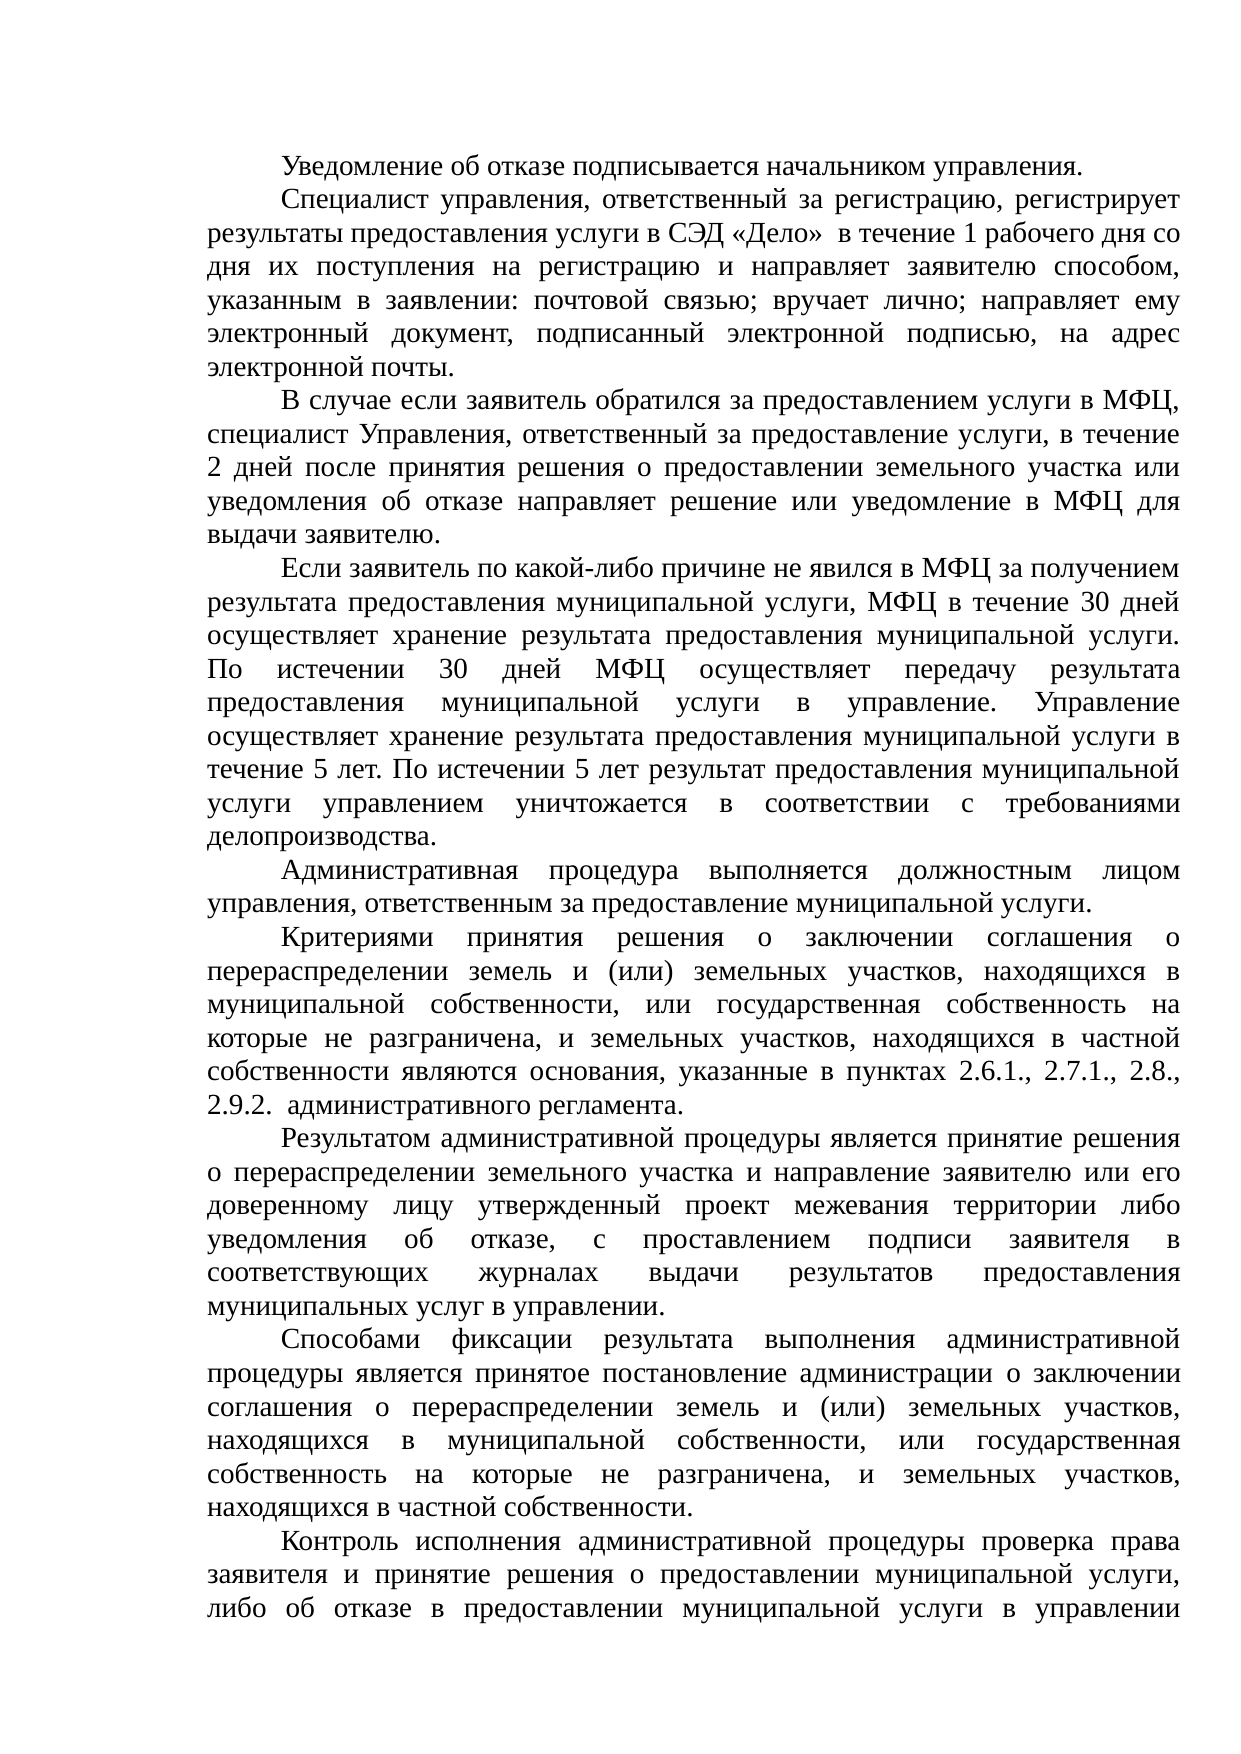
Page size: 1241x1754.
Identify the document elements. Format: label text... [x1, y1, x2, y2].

text Критериями принятия решения о заключении соглашения о перераспределении земель и (или) земельных участков, находящихся в муниципальной собственности, или государственная собственность на которые не разграничена, и земельных участков, находящихся в частной собственности являются основания, указанные в пунктах 2.6.1., 2.7.1., 2.8., 2.9.2. административного регламента. [207, 919, 1181, 1120]
text Результатом административной процедуры является принятие решения о перераспределении земельного участка и направление заявителю или его доверенному лицу утвержденный проект межевания территории либо уведомления об отказе, с проставлением подписи заявителя в соответствующих журналах выдачи результатов предоставления муниципальных услуг в управлении. [207, 1120, 1181, 1322]
text Уведомление об отказе подписывается начальником управления. [207, 148, 1181, 181]
text В случае если заявитель обратился за предоставлением услуги в МФЦ, специалист Управления, ответственный за предоставление услуги, в течение 2 дней после принятия решения о предоставлении земельного участка или уведомления об отказе направляет решение или уведомление в МФЦ для выдачи заявителю. [207, 382, 1181, 550]
text Административная процедура выполняется должностным лицом управления, ответственным за предоставление муниципальной услуги. [207, 852, 1181, 919]
text Специалист управления, ответственный за регистрацию, регистрирует результаты предоставления услуги в СЭД «Дело» в течение 1 рабочего дня со дня их поступления на регистрацию и направляет заявителю способом, указанным в заявлении: почтовой связью; вручает лично; направляет ему электронный документ, подписанный электронной подписью, на адрес электронной почты. [207, 181, 1181, 382]
text Способами фиксации результата выполнения административной процедуры является принятое постановление администрации о заключении соглашения о перераспределении земель и (или) земельных участков, находящихся в муниципальной собственности, или государственная собственность на которые не разграничена, и земельных участков, находящихся в частной собственности. [207, 1322, 1181, 1523]
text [207, 1523, 1181, 1623]
text Если заявитель по какой-либо причине не явился в МФЦ за получением результата предоставления муниципальной услуги, МФЦ в течение 30 дней осуществляет хранение результата предоставления муниципальной услуги. По истечении 30 дней МФЦ осуществляет передачу результата предоставления муниципальной услуги в управление. Управление осуществляет хранение результата предоставления муниципальной услуги в течение 5 лет. По истечении 5 лет результат предоставления муниципальной услуги управлением уничтожается в соответствии с требованиями делопроизводства. [207, 550, 1181, 852]
